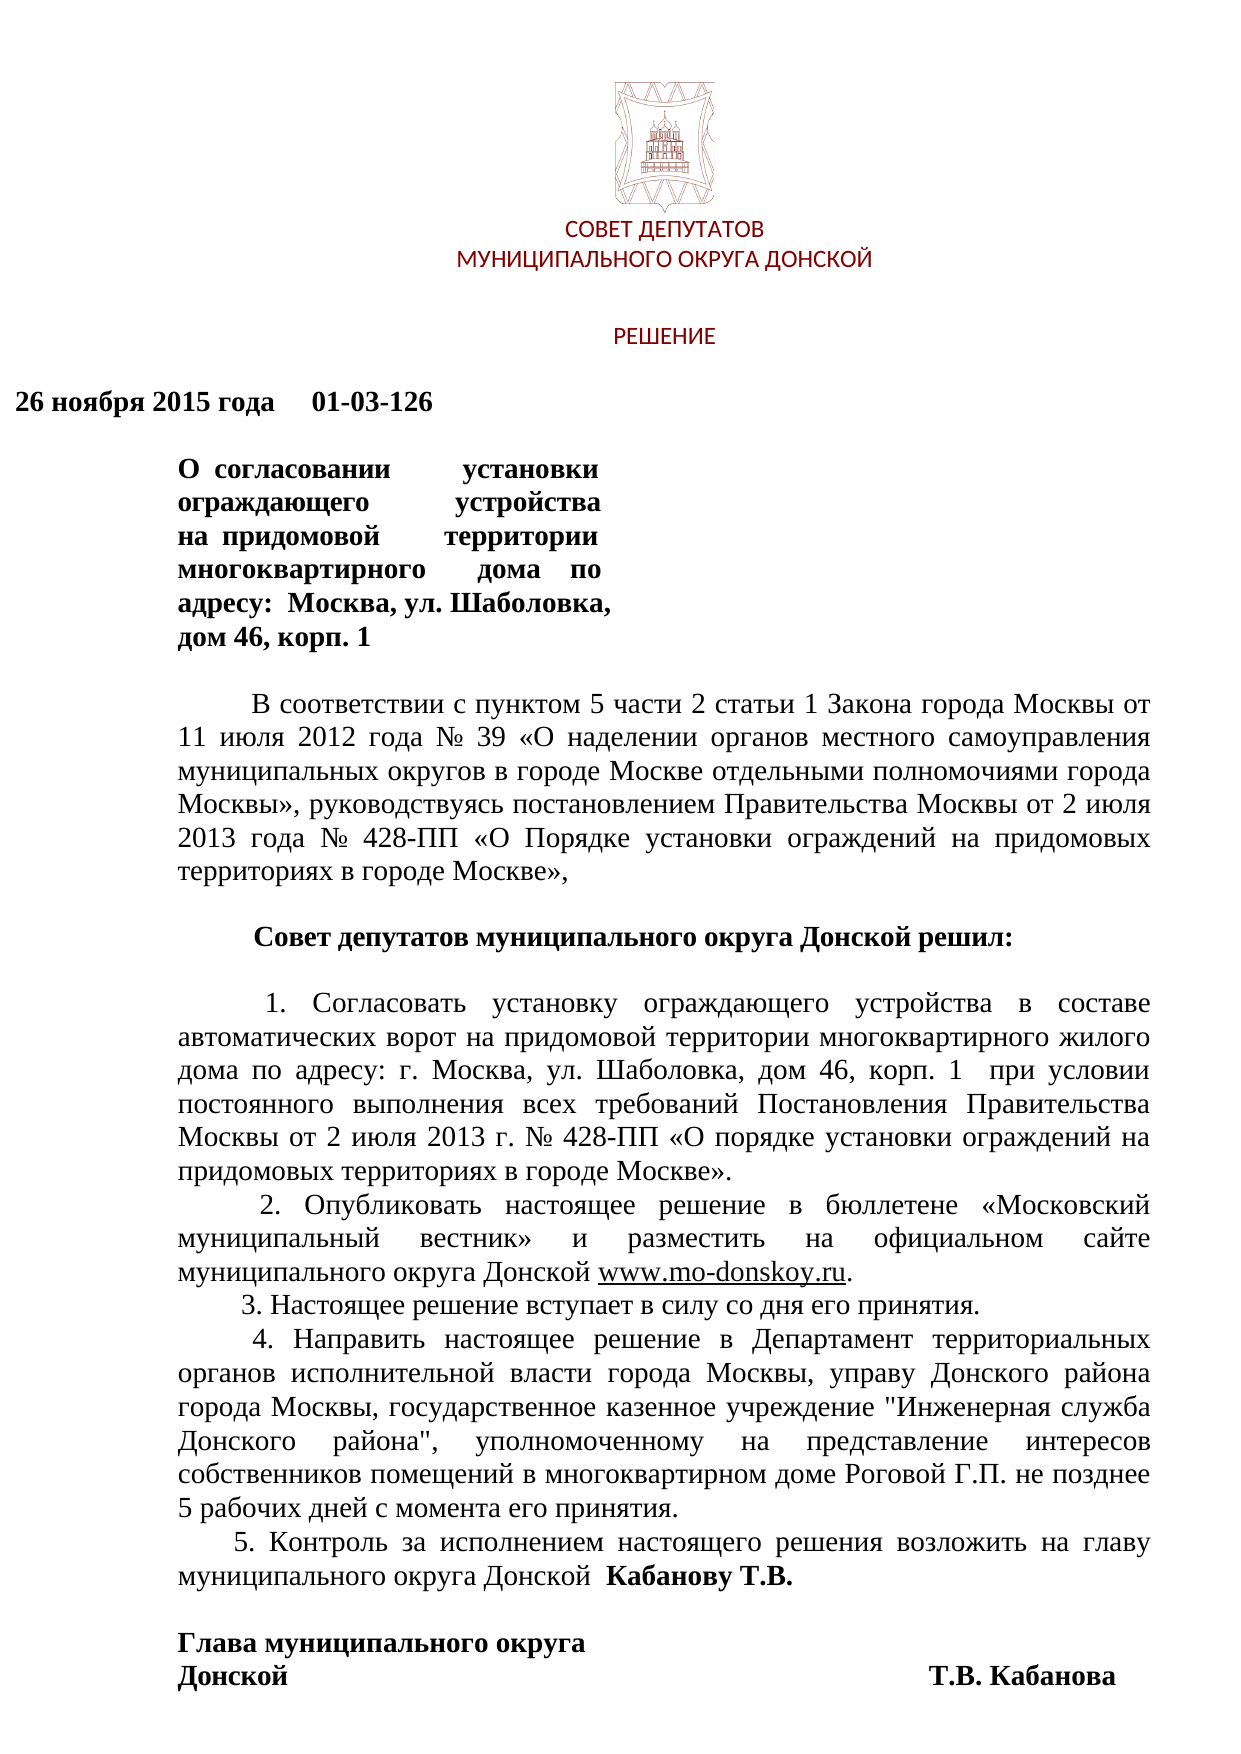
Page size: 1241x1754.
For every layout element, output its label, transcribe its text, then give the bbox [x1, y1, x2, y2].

text адресу: Москва, ул. Шаболовка, [177, 585, 1152, 619]
text 1. Согласовать установку ограждающего устройства в составе автоматических ворот на придомовой территории многоквартирного жилого дома по адресу: г. Москва, ул. Шаболовка, дом 46, корп. 1 при условии постоянного выполнения всех требований Постановления Правительства Москвы от 2 июля 2013 г. № 428-ПП «О порядке установки ограждений на придомовых территориях в городе Москве». [178, 986, 1151, 1187]
title РЕШЕНИЕ [177, 320, 1152, 350]
text Глава муниципального округа Донской Т.В. Кабанова [177, 1626, 1152, 1692]
text 5. Контроль за исполнением настоящего решения возложить на главу муниципального округа Донской Кабанову Т.В. [178, 1525, 1152, 1593]
text на придомовой территории [177, 518, 1152, 552]
text 2. Опубликовать настоящее решение в бюллетене «Московский муниципальный вестник» и разместить на официальном сайте муниципального округа Донской www.mo-donskoy.ru. [177, 1187, 1152, 1287]
text многоквартирного дома по [177, 552, 1152, 585]
text дом 46, корп. 1 [177, 619, 1152, 652]
text ограждающего устройства [177, 484, 1152, 518]
text Совет депутатов муниципального округа Донской решил: [179, 919, 1149, 953]
text О согласовании установки [177, 451, 1152, 484]
text 26 ноября 2015 года 01-03-126 [15, 384, 1152, 417]
title МУНИЦИПАЛЬНОГО ОКРУГА ДОНСКОЙ [177, 244, 1152, 274]
text В соответствии с пунктом 5 части 2 статьи 1 Закона города Москвы от 11 июля 2012 года № 39 «О наделении органов местного самоуправления муниципальных округов в городе Москве отдельными полномочиями города Москвы», руководствуясь постановлением Правительства Москвы от 2 июля 2013 года № 428-ПП «О Порядке установки ограждений на придомовых территориях в городе Москве», [177, 686, 1152, 887]
text 4. Направить настоящее решение в Департамент территориальных органов исполнительной власти города Москвы, управу Донского района города Москвы, государственное казенное учреждение "Инженерная служба Донского района", уполномоченному на представление интересов собственников помещений в многоквартирном доме Роговой Г.П. не позднее 5 рабочих дней с момента его принятия. [178, 1321, 1152, 1525]
title СОВЕТ ДЕПУТАТОВ [177, 213, 1152, 244]
text 3. Настоящее решение вступает в силу со дня его принятия. [234, 1287, 1152, 1321]
